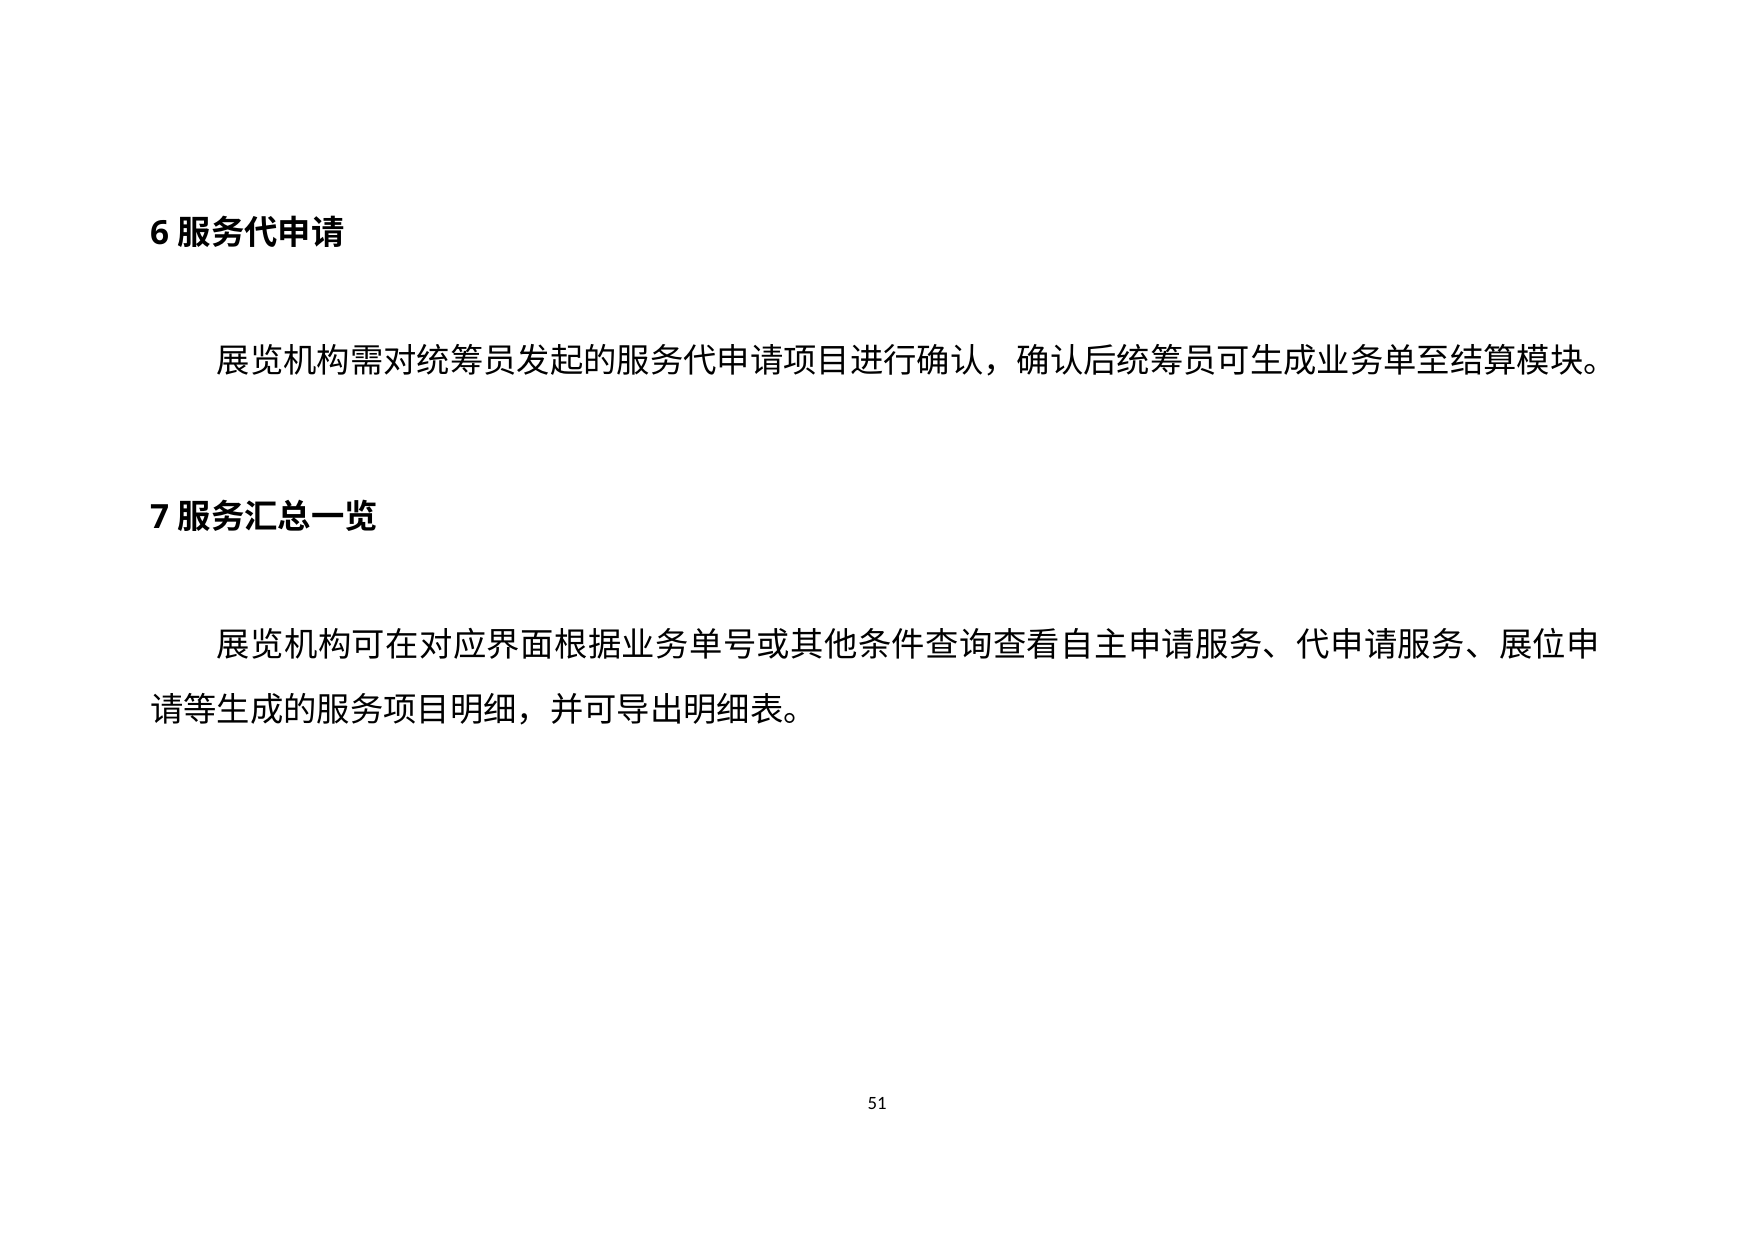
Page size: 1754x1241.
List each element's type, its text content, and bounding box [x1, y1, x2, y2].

subtitle 6 服务代申请 [150, 198, 1604, 263]
list 展览机构可在对应界面根据业务单号或其他条件查询查看自主申请服务、代申请服务、展位申请等生成的服务项目明细，并可导出明细表。 [150, 609, 1604, 739]
list 展览机构需对统筹员发起的服务代申请项目进行确认，确认后统筹员可生成业务单至结算模块。 [150, 325, 1604, 390]
subtitle 7 服务汇总一览 [150, 482, 1604, 547]
